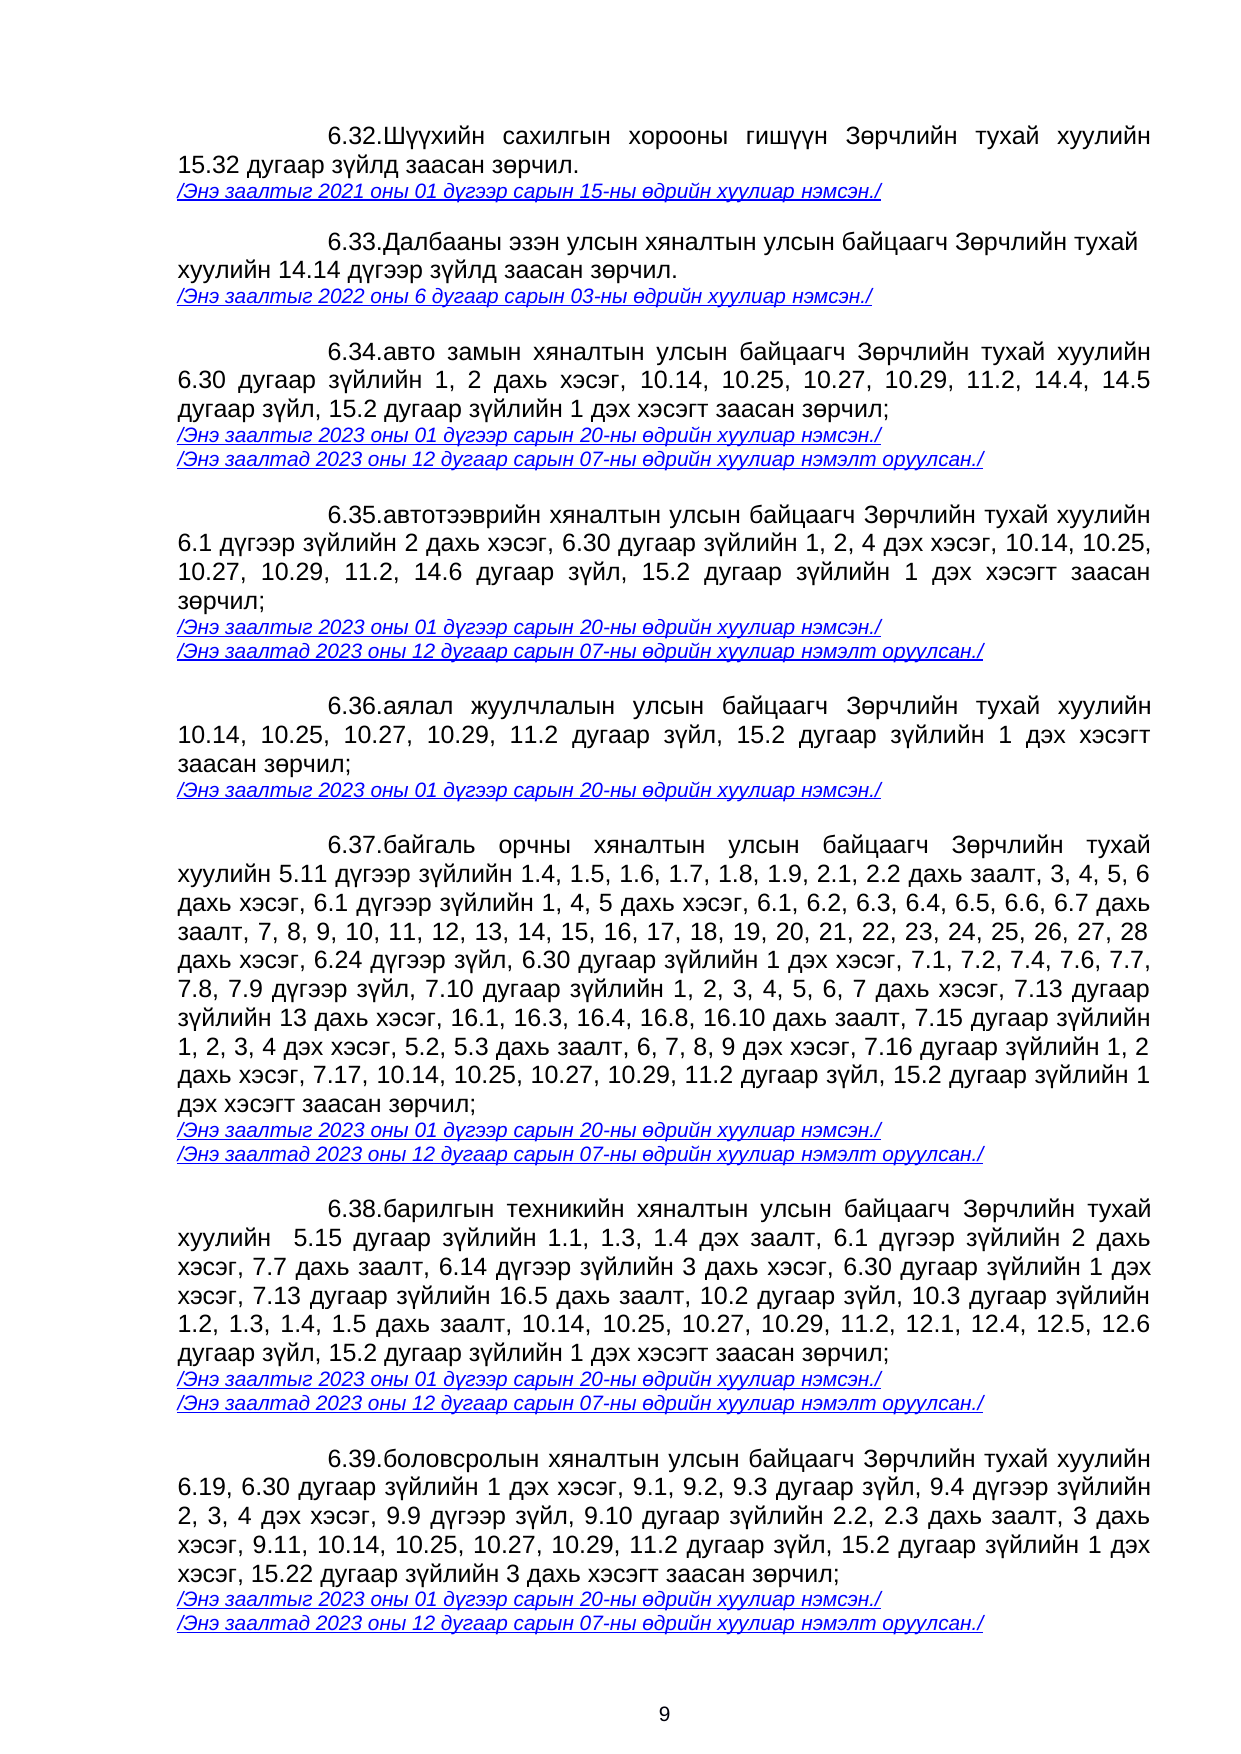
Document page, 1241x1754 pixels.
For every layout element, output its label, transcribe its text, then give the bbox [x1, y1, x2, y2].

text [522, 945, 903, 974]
text 6.36.аялал жуулчлалын улсын байцаагч Зөрчлийн тухай хуулийн 10.14, 10.25, 10.27, 10.29, 11.2 дугаар зүйл, 15.2 дугаар зүйлийн 1 дэх хэсэгт заасан зөрчил; [177, 691, 1152, 777]
text 6.37.байгаль орчны хяналтын улсын байцаагч Зөрчлийн тухай хуулийн 5.11 дүгээр зүйлийн 1.4, 1.5, 1.6, 1.7, 1.8, 1.9, 2.1, 2.2 дахь заалт, 3, 4, 5, 6 дахь хэсэг, 6.1 дүгээр зүйлийн 1, 4, 5 дахь хэсэг, 6.1, 6.2, 6.3, 6.4, 6.5, 6.6, 6.7 дахь заалт, 7, 8, 9, 10, 11, 12, 13, 14, 15, 16, 17, 18, 19, 20, 21, 22, 23, 24, 25, 26, 27, 28 дахь хэсэг, 6.24 дүгээр зүйл, 6.30 дугаар зүйлийн 1 дэх хэсэг, 7.1, 7.2, 7.4, 7.6, 7.7, 7.8, 7.9 дүгээр зүйл, 7.10 дугаар зүйлийн 1, 2, 3, 4, 5, 6, 7 дахь хэсэг, 7.13 дугаар зүйлийн 13 дахь хэсэг, 16.1, 16.3, 16.4, 16.8, 16.10 дахь заалт, 7.15 дугаар зүйлийн 1, 2, 3, 4 дэх хэсэг, 5.2, 5.3 дахь заалт, 6, 7, 8, 9 дэх хэсэг, 7.16 дугаар зүйлийн 1, 2 дахь хэсэг, 7.17, 10.14, 10.25, 10.27, 10.29, 11.2 дугаар зүйл, 15.2 дугаар зүйлийн 1 дэх хэсэгт заасан зөрчил; [177, 1060, 1152, 1118]
text /Энэ заалтыг 2023 оны 01 дүгээр сарын 20-ны өдрийн хуулиар нэмсэн./ [177, 1367, 1152, 1391]
text /Энэ заалтыг 2023 оны 01 дүгээр сарын 20-ны өдрийн хуулиар нэмсэн./ [177, 1587, 1152, 1611]
text 6.32.Шүүхийн сахилгын хорооны гишүүн Зөрчлийн тухай хуулийн 15.32 дугаар зүйлд заасан зөрчил. [177, 121, 1152, 178]
text 6.35.автотээврийн хяналтын улсын байцаагч Зөрчлийн тухай хуулийн 6.1 дүгээр зүйлийн 2 дахь хэсэг, 6.30 дугаар зүйлийн 1, 2, 4 дэх хэсэг, 10.14, 10.25, 10.27, 10.29, 11.2, 14.6 дугаар зүйл, 15.2 дугаар зүйлийн 1 дэх хэсэгт заасан зөрчил; [177, 499, 1152, 614]
text 6.34.авто замын хяналтын улсын байцаагч Зөрчлийн тухай хуулийн 6.30 дугаар зүйлийн 1, 2 дахь хэсэг, 10.14, 10.25, 10.27, 10.29, 11.2, 14.4, 14.5 дугаар зүйл, 15.2 дугаар зүйлийн 1 дэх хэсэгт заасан зөрчил; [177, 337, 1152, 423]
text /Энэ заалтыг 2023 оны 01 дүгээр сарын 20-ны өдрийн хуулиар нэмсэн./ [177, 614, 1152, 638]
text 6.37.байгаль орчны хяналтын улсын байцаагч Зөрчлийн тухай хуулийн 5.11 дүгээр зүйлийн 1.4, 1.5, 1.6, 1.7, 1.8, 1.9, 2.1, 2.2 дахь заалт, 3, 4, 5, 6 дахь хэсэг, 6.1 дүгээр зүйлийн 1, 4, 5 дахь хэсэг, 6.1, 6.2, 6.3, 6.4, 6.5, 6.6, 6.7 дахь заалт, 7, 8, 9, 10, 11, 12, 13, 14, 15, 16, 17, 18, 19, 20, 21, 22, 23, 24, 25, 26, 27, 28 дахь хэсэг, 6.24 дүгээр зүйл, 6.30 дугаар зүйлийн 1 дэх хэсэг, 7.1, 7.2, 7.4, 7.6, 7.7, 7.8, 7.9 дүгээр зүйл, 7.10 дугаар зүйлийн 1, 2, 3, 4, 5, 6, 7 дахь хэсэг, 7.13 дугаар зүйлийн 13 дахь хэсэг, 16.1, 16.3, 16.4, 16.8, 16.10 дахь заалт, 7.15 дугаар зүйлийн 1, 2, 3, 4 дэх хэсэг, 5.2, 5.3 дахь заалт, 6, 7, 8, 9 дэх хэсэг, 7.16 дугаар зүйлийн 1, 2 дахь хэсэг, 7.17, 10.14, 10.25, 10.27, 10.29, 11.2 дугаар зүйл, 15.2 дугаар зүйлийн 1 дэх хэсэгт заасан зөрчил; [177, 830, 1152, 916]
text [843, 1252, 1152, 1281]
text /Энэ заалтыг 2023 оны 01 дүгээр сарын 20-ны өдрийн хуулиар нэмсэн./ [177, 777, 1152, 801]
text /Энэ заалтад 2023 оны 12 дугаар сарын 07-ны өдрийн хуулиар нэмэлт оруулсан./ [177, 447, 1152, 471]
text /Энэ заалтад 2023 оны 12 дугаар сарын 07-ны өдрийн хуулиар нэмэлт оруулсан./ [177, 1142, 1152, 1166]
text /Энэ заалтыг 2023 оны 01 дүгээр сарын 20-ны өдрийн хуулиар нэмсэн./ [177, 1118, 1152, 1142]
text /Энэ заалтыг 2023 оны 01 дүгээр сарын 20-ны өдрийн хуулиар нэмсэн./ [177, 423, 1152, 447]
text /Энэ заалтад 2023 оны 12 дугаар сарын 07-ны өдрийн хуулиар нэмэлт оруулсан./ [177, 1391, 1152, 1415]
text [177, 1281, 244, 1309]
text /Энэ заалтыг 2022 оны 6 дугаар сарын 03-ны өдрийн хуулиар нэмсэн./ [177, 284, 1152, 308]
text /Энэ заалтыг 2021 оны 01 дүгээр сарын 15-ны өдрийн хуулиар нэмсэн./ [177, 178, 1152, 202]
text /Энэ заалтад 2023 оны 12 дугаар сарын 07-ны өдрийн хуулиар нэмэлт оруулсан./ [177, 638, 1152, 662]
text 6.33.Далбааны эзэн улсын хяналтын улсын байцаагч Зөрчлийн тухай хуулийн 14.14 дүгээр зүйлд заасан зөрчил. [177, 226, 1152, 284]
text /Энэ заалтад 2023 оны 12 дугаар сарын 07-ны өдрийн хуулиар нэмэлт оруулсан./ [177, 1611, 1152, 1635]
text 6.39.боловсролын хяналтын улсын байцаагч Зөрчлийн тухай хуулийн 6.19, 6.30 дугаар зүйлийн 1 дэх хэсэг, 9.1, 9.2, 9.3 дугаар зүйл, 9.4 дүгээр зүйлийн 2, 3, 4 дэх хэсэг, 9.9 дүгээр зүйл, 9.10 дугаар зүйлийн 2.2, 2.3 дахь заалт, 3 дахь хэсэг, 9.11, 10.14, 10.25, 10.27, 10.29, 11.2 дугаар зүйл, 15.2 дугаар зүйлийн 1 дэх хэсэг, 15.22 дугаар зүйлийн 3 дахь хэсэгт заасан зөрчил; [177, 1443, 1152, 1587]
text 6.38.барилгын техникийн хяналтын улсын байцаагч Зөрчлийн тухай хуулийн 5.15 дугаар зүйлийн 1.1, 1.3, 1.4 дэх заалт, 6.1 дүгээр зүйлийн 2 дахь хэсэг, 7.7 дахь заалт, 6.14 дүгээр зүйлийн 3 дахь хэсэг, 6.30 дугаар зүйлийн 1 дэх хэсэг, 7.13 дугаар зүйлийн 16.5 дахь заалт, 10.2 дугаар зүйл, 10.3 дугаар зүйлийн 1.2, 1.3, 1.4, 1.5 дахь заалт, 10.14, 10.25, 10.27, 10.29, 11.2, 12.1, 12.4, 12.5, 12.6 дугаар зүйл, 15.2 дугаар зүйлийн 1 дэх хэсэгт заасан зөрчил; [177, 1309, 1152, 1367]
